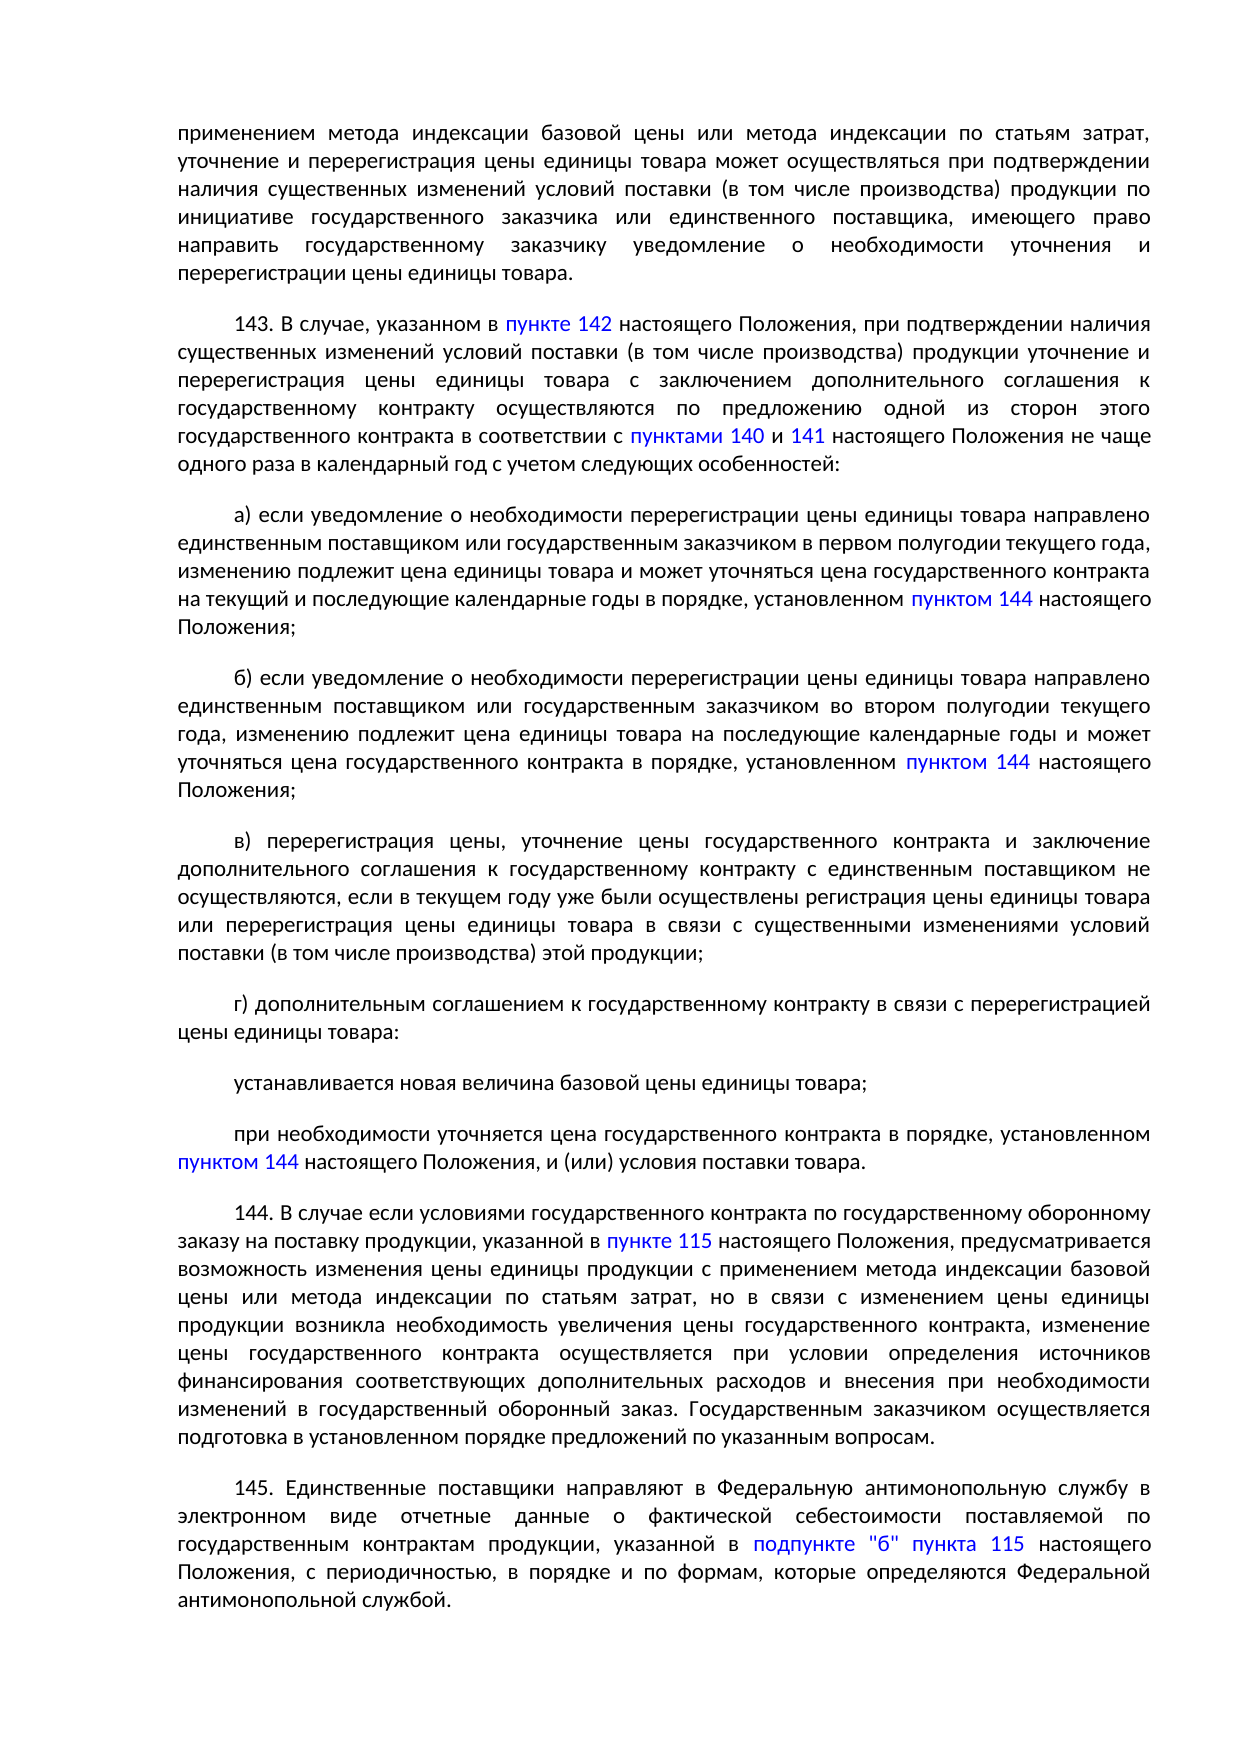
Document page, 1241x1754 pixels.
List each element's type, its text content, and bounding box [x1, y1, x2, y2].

text 144. В случае если условиями государственного контракта по государственному оборонному заказу на поставку продукции, указанной в пункте 115 настоящего Положения, предусматривается возможность изменения цены единицы продукции с применением метода индексации базовой цены или метода индексации по статьям затрат, но в связи с изменением цены единицы продукции возникла необходимость увеличения цены государственного контракта, изменение цены государственного контракта осуществляется при условии определения источников финансирования соответствующих дополнительных расходов и внесения при необходимости изменений в государственный оборонный заказ. Государственным заказчиком осуществляется подготовка в установленном порядке предложений по указанным вопросам. [177, 1198, 1152, 1450]
text б) если уведомление о необходимости перерегистрации цены единицы товара направлено единственным поставщиком или государственным заказчиком во втором полугодии текущего года, изменению подлежит цена единицы товара на последующие календарные годы и может уточняться цена государственного контракта в порядке, установленном пунктом 144 настоящего Положения; [177, 663, 1152, 803]
text при необходимости уточняется цена государственного контракта в порядке, установленном пунктом 144 настоящего Положения, и (или) условия поставки товара. [177, 1119, 1152, 1175]
text 143. В случае, указанном в пункте 142 настоящего Положения, при подтверждении наличия существенных изменений условий поставки (в том числе производства) продукции уточнение и перерегистрация цены единицы товара с заключением дополнительного соглашения к государственному контракту осуществляются по предложению одной из сторон этого государственного контракта в соответствии с пунктами 140 и 141 настоящего Положения не чаще одного раза в календарный год с учетом следующих особенностей: [177, 309, 1152, 477]
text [177, 118, 1152, 286]
text г) дополнительным соглашением к государственному контракту в связи с перерегистрацией цены единицы товара: [177, 989, 1152, 1045]
text в) перерегистрация цены, уточнение цены государственного контракта и заключение дополнительного соглашения к государственному контракту с единственным поставщиком не осуществляются, если в текущем году уже были осуществлены регистрация цены единицы товара или перерегистрация цены единицы товара в связи с существенными изменениями условий поставки (в том числе производства) этой продукции; [177, 826, 1152, 966]
text а) если уведомление о необходимости перерегистрации цены единицы товара направлено единственным поставщиком или государственным заказчиком в первом полугодии текущего года, изменению подлежит цена единицы товара и может уточняться цена государственного контракта на текущий и последующие календарные годы в порядке, установленном пунктом 144 настоящего Положения; [177, 500, 1152, 640]
text устанавливается новая величина базовой цены единицы товара; [177, 1068, 1152, 1096]
text 145. Единственные поставщики направляют в Федеральную антимонопольную службу в электронном виде отчетные данные о фактической себестоимости поставляемой по государственным контрактам продукции, указанной в подпункте "б" пункта 115 настоящего Положения, с периодичностью, в порядке и по формам, которые определяются Федеральной антимонопольной службой. [177, 1473, 1152, 1613]
